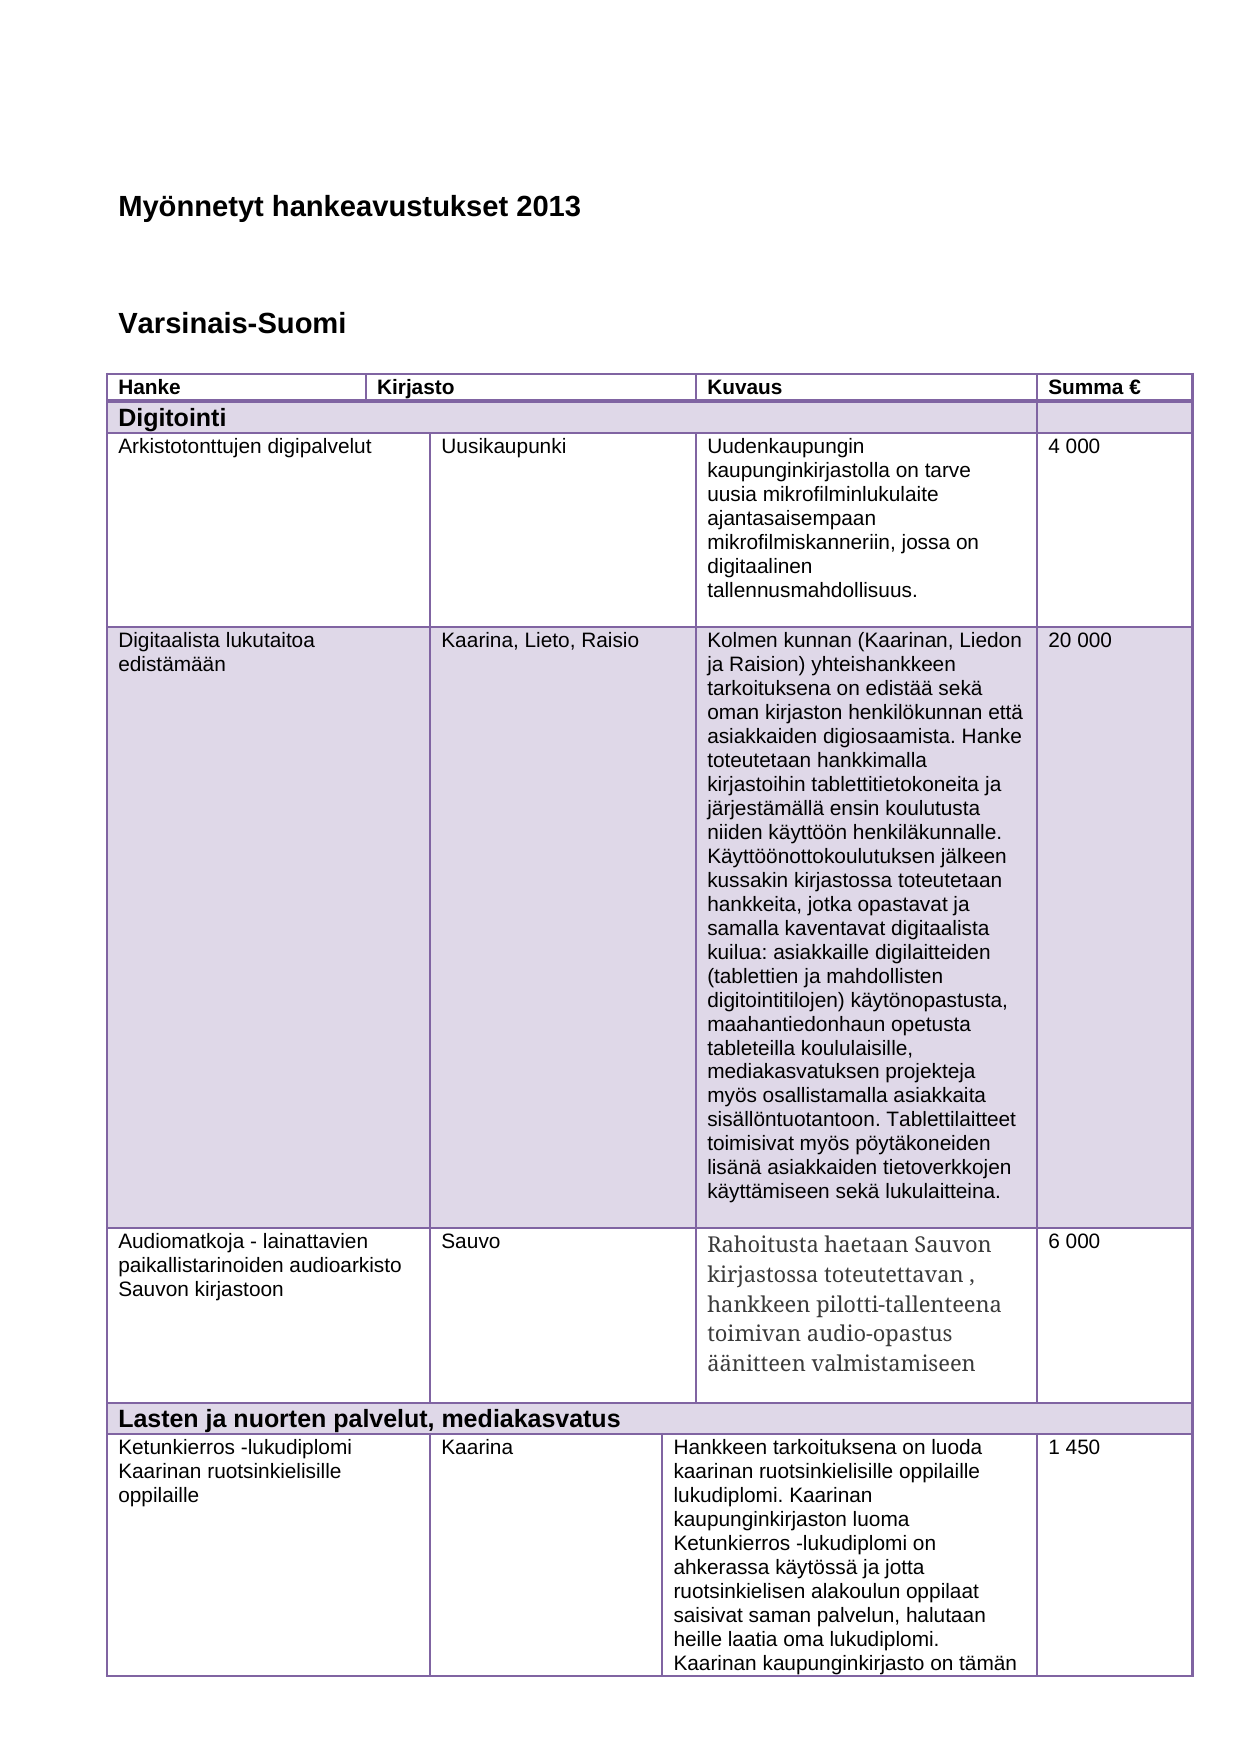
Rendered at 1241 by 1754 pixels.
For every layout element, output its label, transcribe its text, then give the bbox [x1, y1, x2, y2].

table_cell Kaarina [431, 1435, 661, 1674]
table_cell Uusikaupunki [431, 434, 695, 626]
table_cell Sauvo [431, 1229, 695, 1402]
table_cell 20 000 [1038, 628, 1191, 1227]
table_cell Arkistotonttujen digipalvelut [108, 434, 429, 626]
table_cell [1038, 403, 1191, 432]
subtitle Varsinais-Suomi [118, 307, 1181, 340]
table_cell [108, 1435, 429, 1674]
table_cell 1 450 [1038, 1435, 1191, 1674]
table_cell Rahoitusta haetaan Sauvon kirjastossa toteutettavan , hankkeen pilotti-tallenteena toimivan audio-opastus äänitteen valmistamiseen [697, 1229, 1036, 1402]
table_cell Audiomatkoja - lainattavien paikallistarinoiden audioarkisto Sauvon kirjastoon [108, 1229, 429, 1402]
table_cell 6 000 [1038, 1229, 1191, 1402]
table_header Summa € [1038, 375, 1191, 399]
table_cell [663, 1435, 1036, 1674]
table_cell Uudenkaupungin kaupunginkirjastolla on tarve uusia mikrofilminlukulaite ajantasaisempaan mikrofilmiskanneriin, jossa on digitaalinen tallennusmahdollisuus. [697, 434, 1036, 626]
table_cell Lasten ja nuorten palvelut, mediakasvatus [108, 1404, 1191, 1433]
table_cell Digitointi [108, 403, 1036, 432]
table_header Kuvaus [697, 375, 1036, 399]
table_cell 4 000 [1038, 434, 1191, 626]
table_cell Kaarina, Lieto, Raisio [431, 628, 695, 1227]
subtitle Myönnetyt hankeavustukset 2013 [118, 189, 1181, 223]
table_header Hanke [108, 375, 365, 399]
table_header Kirjasto [367, 375, 695, 399]
table_cell Digitaalista lukutaitoa edistämään [108, 628, 429, 1227]
table_cell Kolmen kunnan (Kaarinan, Liedon ja Raision) yhteishankkeen tarkoituksena on edistää sekä oman kirjaston henkilökunnan että asiakkaiden digiosaamista. Hanke toteutetaan hankkimalla kirjastoihin tablettitietokoneita ja järjestämällä ensin koulutusta niiden käyttöön henkiläkunnalle. Käyttöönottokoulutuksen jälkeen kussakin kirjastossa toteutetaan hankkeita, jotka opastavat ja samalla kaventavat digitaalista kuilua: asiakkaille digilaitteiden (tablettien ja mahdollisten digitointitilojen) käytönopastusta, maahantiedonhaun opetusta tableteilla koululaisille, mediakasvatuksen projekteja myös osallistamalla asiakkaita sisällöntuotantoon. Tablettilaitteet toimisivat myös pöytäkoneiden lisänä asiakkaiden tietoverkkojen käyttämiseen sekä lukulaitteina. [697, 628, 1036, 1227]
